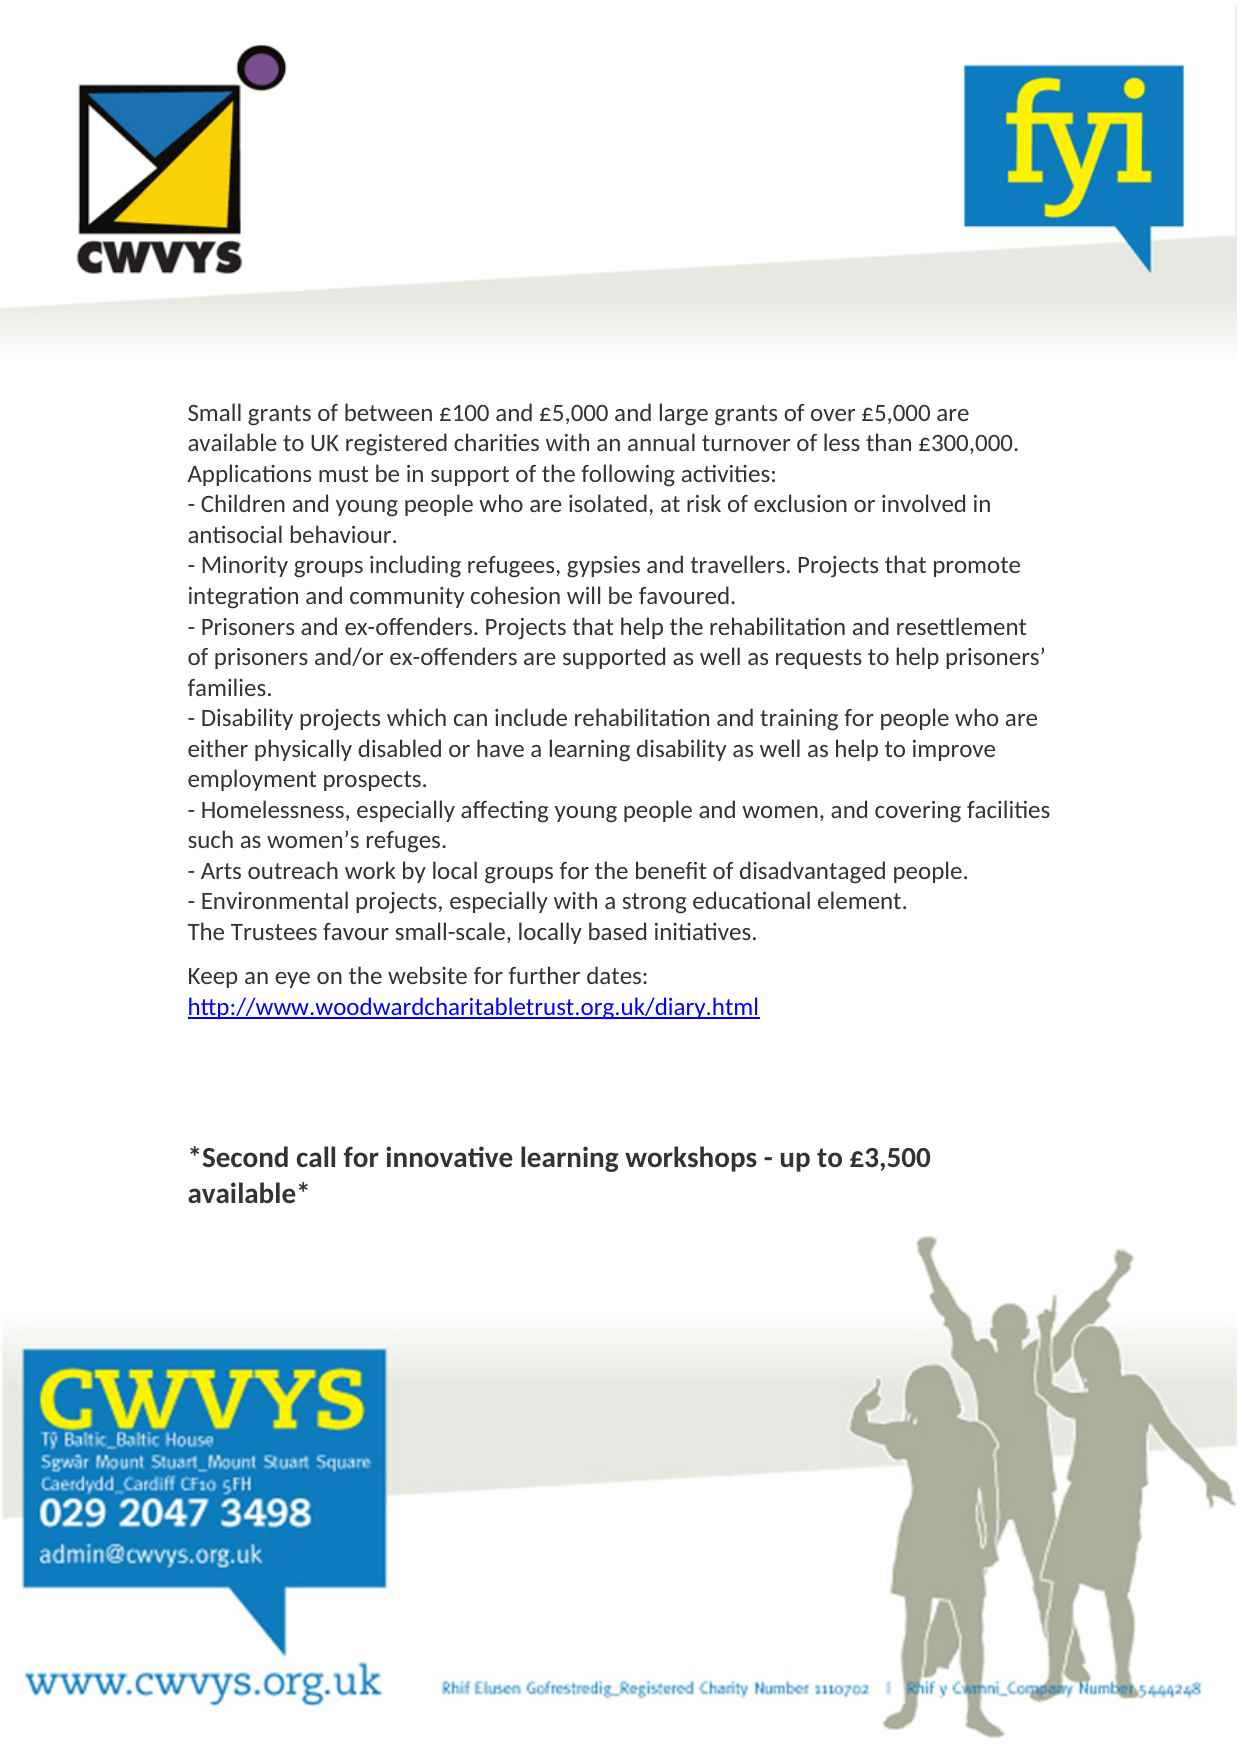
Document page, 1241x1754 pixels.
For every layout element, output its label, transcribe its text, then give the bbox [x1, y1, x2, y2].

text Keep an eye on the website for further dates: http://www.woodwardcharitabletrust.org.uk/diary.html [187, 960, 1053, 1021]
text *Second call for innovative learning workshops - up to £3,500 available* [187, 1139, 1053, 1210]
picture [0, 1235, 1238, 1748]
text Small grants of between £100 and £5,000 and large grants of over £5,000 are available to UK registered charities with an annual turnover of less than £300,000. Applications must be in support of the following activities: - Children and young people who are isolated, at risk of exclusion or involved in antisocial behaviour. - Minority groups including refugees, gypsies and travellers. Projects that promote integration and community cohesion will be favoured. - Prisoners and ex-offenders. Projects that help the rehabilitation and resettlement of prisoners and/or ex-offenders are supported as well as requests to help prisoners’ families. - Disability projects which can include rehabilitation and training for people who are either physically disabled or have a learning disability as well as help to improve employment prospects. - Homelessness, especially affecting young people and women, and covering facilities such as women’s refuges. - Arts outreach work by local groups for the benefit of disadvantaged people. - Environmental projects, especially with a strong educational element. The Trustees favour small-scale, locally based initiatives. [187, 397, 1053, 946]
picture [0, 6, 1237, 397]
